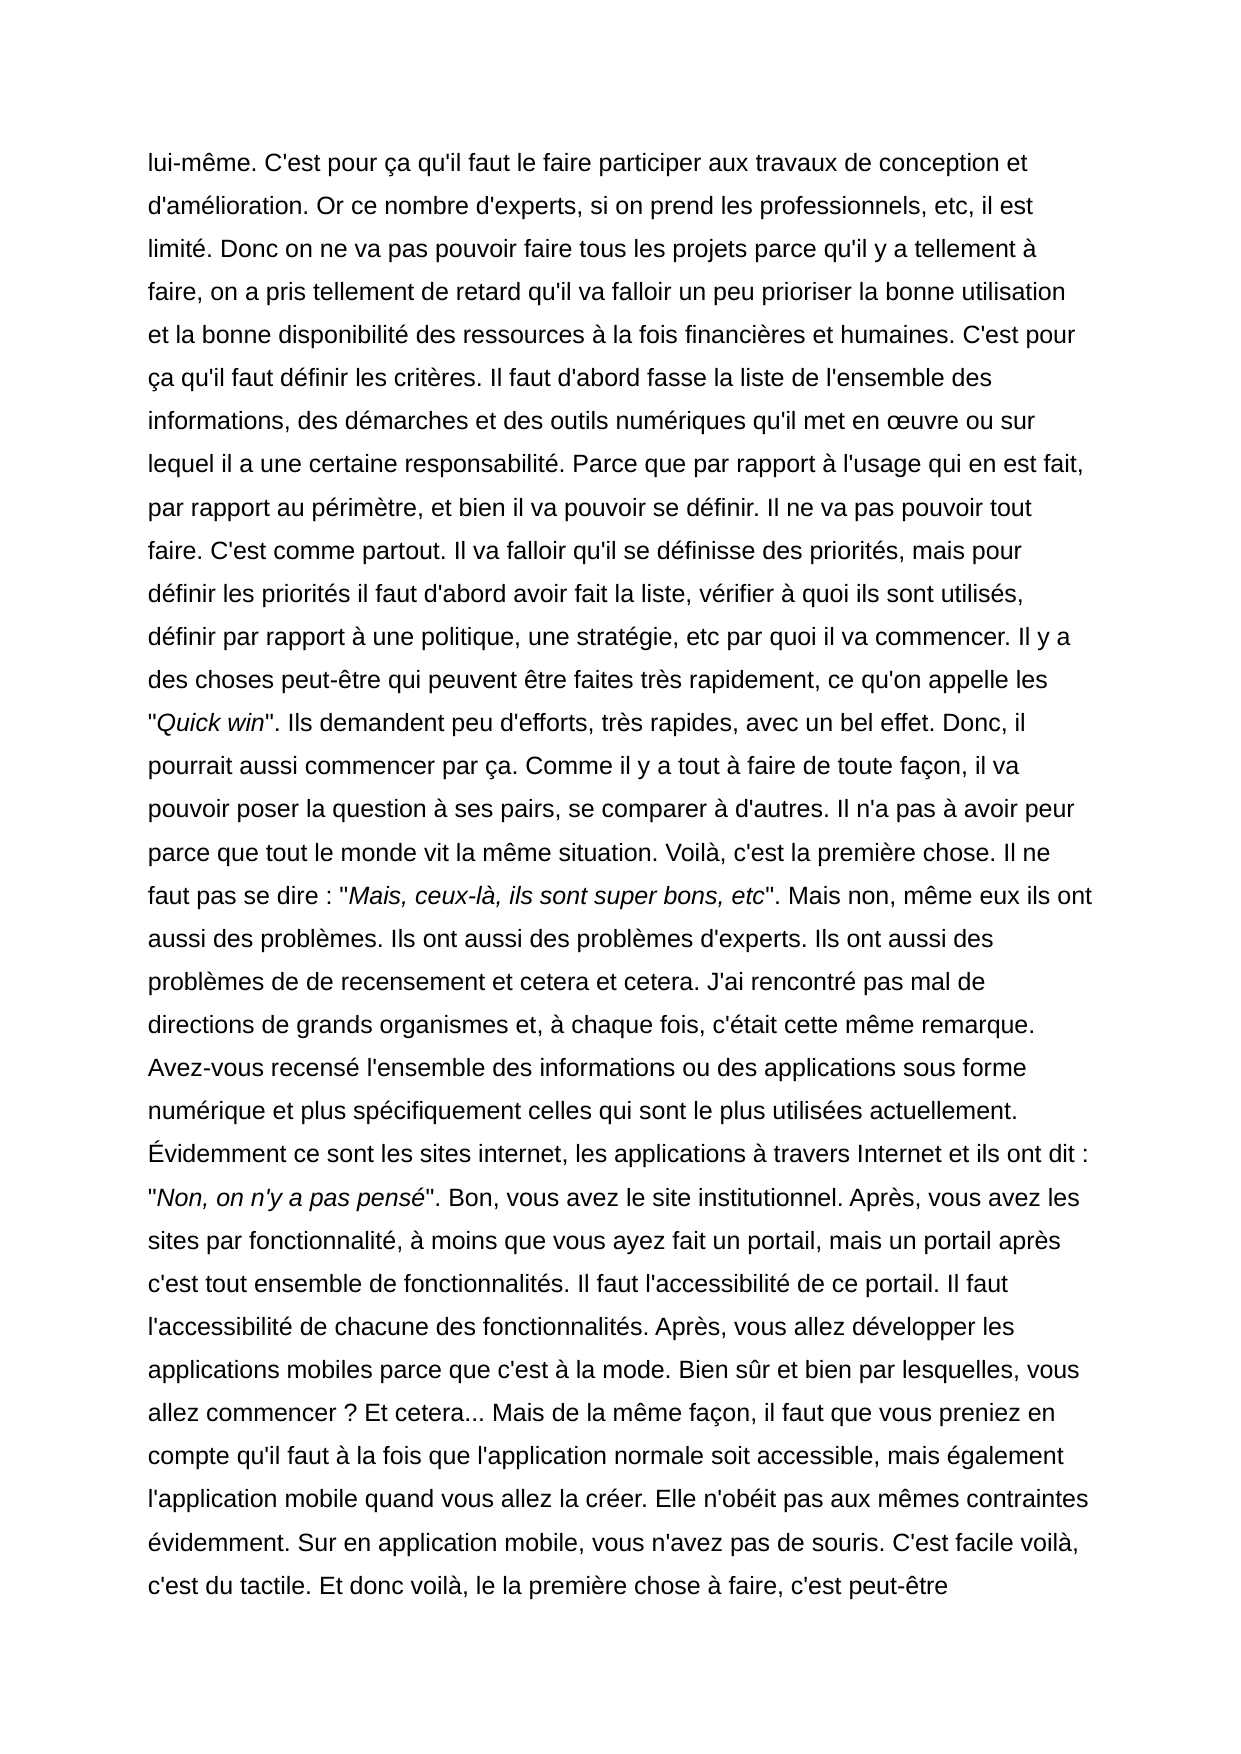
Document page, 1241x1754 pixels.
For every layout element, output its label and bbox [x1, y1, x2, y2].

text [148, 148, 1093, 1599]
